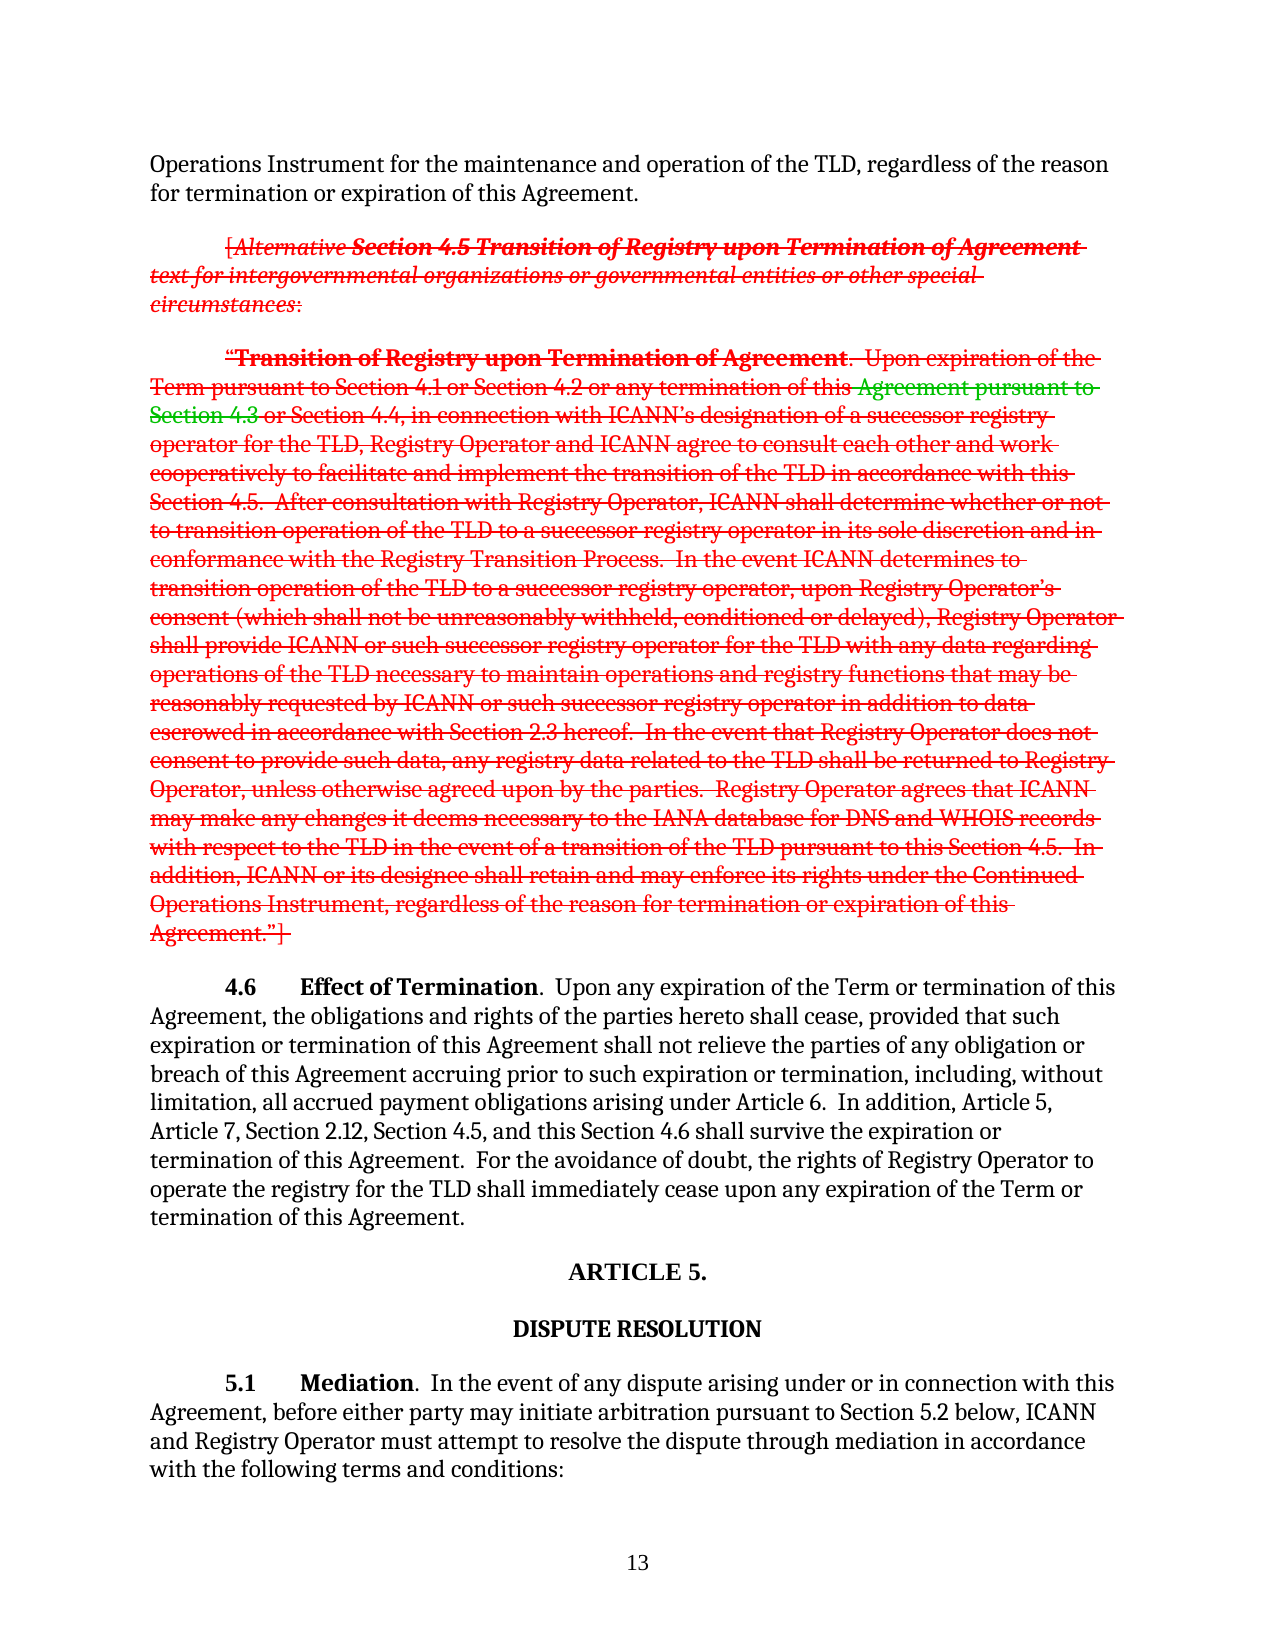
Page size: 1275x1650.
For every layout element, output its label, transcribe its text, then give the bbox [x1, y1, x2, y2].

text Effect of Termination. Upon any expiration of the Term or termination of this Agreement, the obligations and rights of the parties hereto shall cease, provided that such expiration or termination of this Agreement shall not relieve the parties of any obligation or breach of this Agreement accruing prior to such expiration or termination, including, without limitation, all accrued payment obligations arising under Article 6. In addition, Article 5, Article 7, Section 2.12, Section 4.5, and this Section 4.6 shall survive the expiration or termination of this Agreement. For the avoidance of doubt, the rights of Registry Operator to operate the registry for the TLD shall immediately cease upon any expiration of the Term or termination of this Agreement. [150, 972, 1125, 1232]
text “Transition of Registry upon Termination of Agreement. Upon expiration of the Term pursuant to Section 4.1 or Section 4.2 or any termination of this Agreement pursuant to Section 4.3 or Section 4.4, in connection with ICANN’s designation of a successor registry operator for the TLD, Registry Operator and ICANN agree to consult each other and work cooperatively to facilitate and implement the transition of the TLD in accordance with this Section 4.5. After consultation with Registry Operator, ICANN shall determine whether or not to transition operation of the TLD to a successor registry operator in its sole discretion and in conformance with the Registry Transition Process. In the event ICANN determines to transition operation of the TLD to a successor registry operator, upon Registry Operator’s consent (which shall not be unreasonably withheld, conditioned or delayed), Registry Operator shall provide ICANN or such successor registry operator for the TLD with any data regarding operations of the TLD necessary to maintain operations and registry functions that may be reasonably requested by ICANN or such successor registry operator in addition to data escrowed in accordance with Section 2.3 hereof. In the event that Registry Operator does not consent to provide such data, any registry data related to the TLD shall be returned to Registry Operator, unless otherwise agreed upon by the parties. Registry Operator agrees that ICANN may make any changes it deems necessary to the IANA database for DNS and WHOIS records with respect to the TLD in the event of a transition of the TLD pursuant to this Section 4.5. In addition, ICANN or its designee shall retain and may enforce its rights under the Continued Operations Instrument, regardless of the reason for termination or expiration of this Agreement.”] [150, 344, 1125, 947]
text [Alternative Section 4.5 Transition of Registry upon Termination of Agreement text for intergovernmental organizations or governmental entities or other special circumstances: [150, 232, 1125, 319]
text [150, 150, 1125, 207]
text Mediation. In the event of any dispute arising under or in connection with this Agreement, before either party may initiate arbitration pursuant to Section 5.2 below, ICANN and Registry Operator must attempt to resolve the dispute through mediation in accordance with the following terms and conditions: [150, 1368, 1125, 1484]
text DISPUTE RESOLUTION [150, 1257, 1125, 1343]
